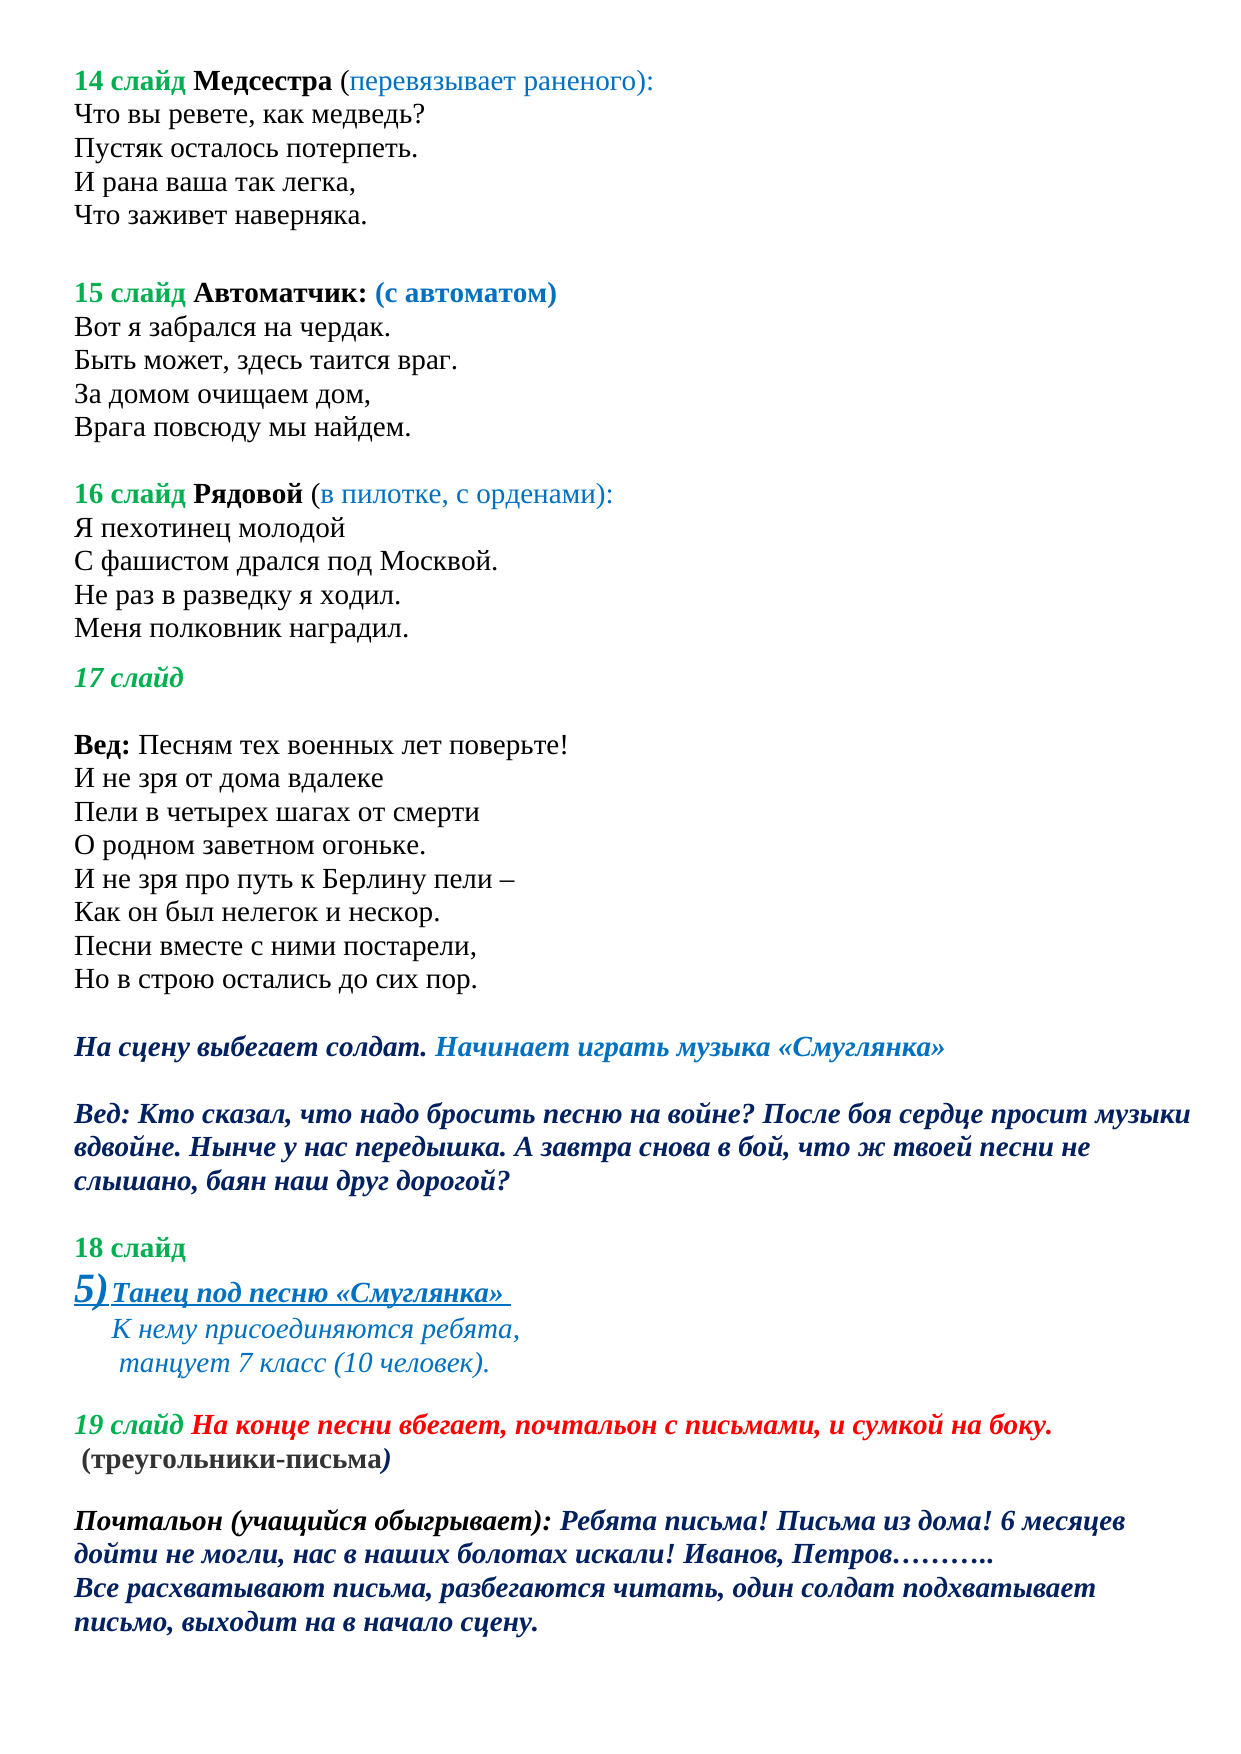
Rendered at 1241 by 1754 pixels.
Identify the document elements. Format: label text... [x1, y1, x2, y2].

text Почтальон (учащийся обыгрывает): Ребята письма! Письма из дома! 6 месяцев дойти не могли, нас в наших болотах искали! Иванов, Петров……….. [74, 1503, 1196, 1570]
text Но в строю остались до сих пор. [74, 962, 1196, 995]
text (треугольники-письма) [74, 1441, 1196, 1503]
text И не зря про путь к Берлину пели – Как он был нелегок и нескор. Песни вместе с ними постарели, [74, 861, 1196, 962]
text На сцену выбегает солдат. Начинает играть музыка «Смуглянка» [74, 1029, 1196, 1062]
text Все расхватывают письма, разбегаются читать, один солдат подхватывает письмо, выходит на в начало сцену. [74, 1570, 1196, 1637]
text 18 слайд [74, 1196, 1196, 1263]
text И не зря от дома вдалеке Пели в четырех шагах от смерти О родном заветном огоньке. [74, 760, 1196, 861]
text 15 слайд Автоматчик: (с автоматом) Вот я забрался на чердак. Быть может, здесь таится враг. За домом очищаем дом, Врага повсюду мы найдем. 16 слайд Рядовой (в пилотке, с орденами): Я пехотинец молодой С фашистом дрался под Москвой. Не раз в разведку я ходил. Меня полковник наградил. [74, 275, 1196, 644]
text К нему присоединяются ребята, танцует 7 класс (10 человек). [111, 1311, 1196, 1407]
text 19 слайд На конце песни вбегает, почтальон с письмами, и сумкой на боку. [74, 1407, 1196, 1441]
text Вед: Кто сказал, что надо бросить песню на войне? После боя сердце просит музыки вдвойне. Нынче у нас передышка. А завтра снова в бой, что ж твоей песни не слышано, баян наш друг дорогой? [74, 1096, 1196, 1196]
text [74, 29, 1196, 259]
text Вед: Песням тех военных лет поверьте! [138, 727, 1196, 760]
text 17 слайд [74, 660, 1196, 693]
list Танец под песню «Смуглянка» [74, 1263, 1196, 1311]
